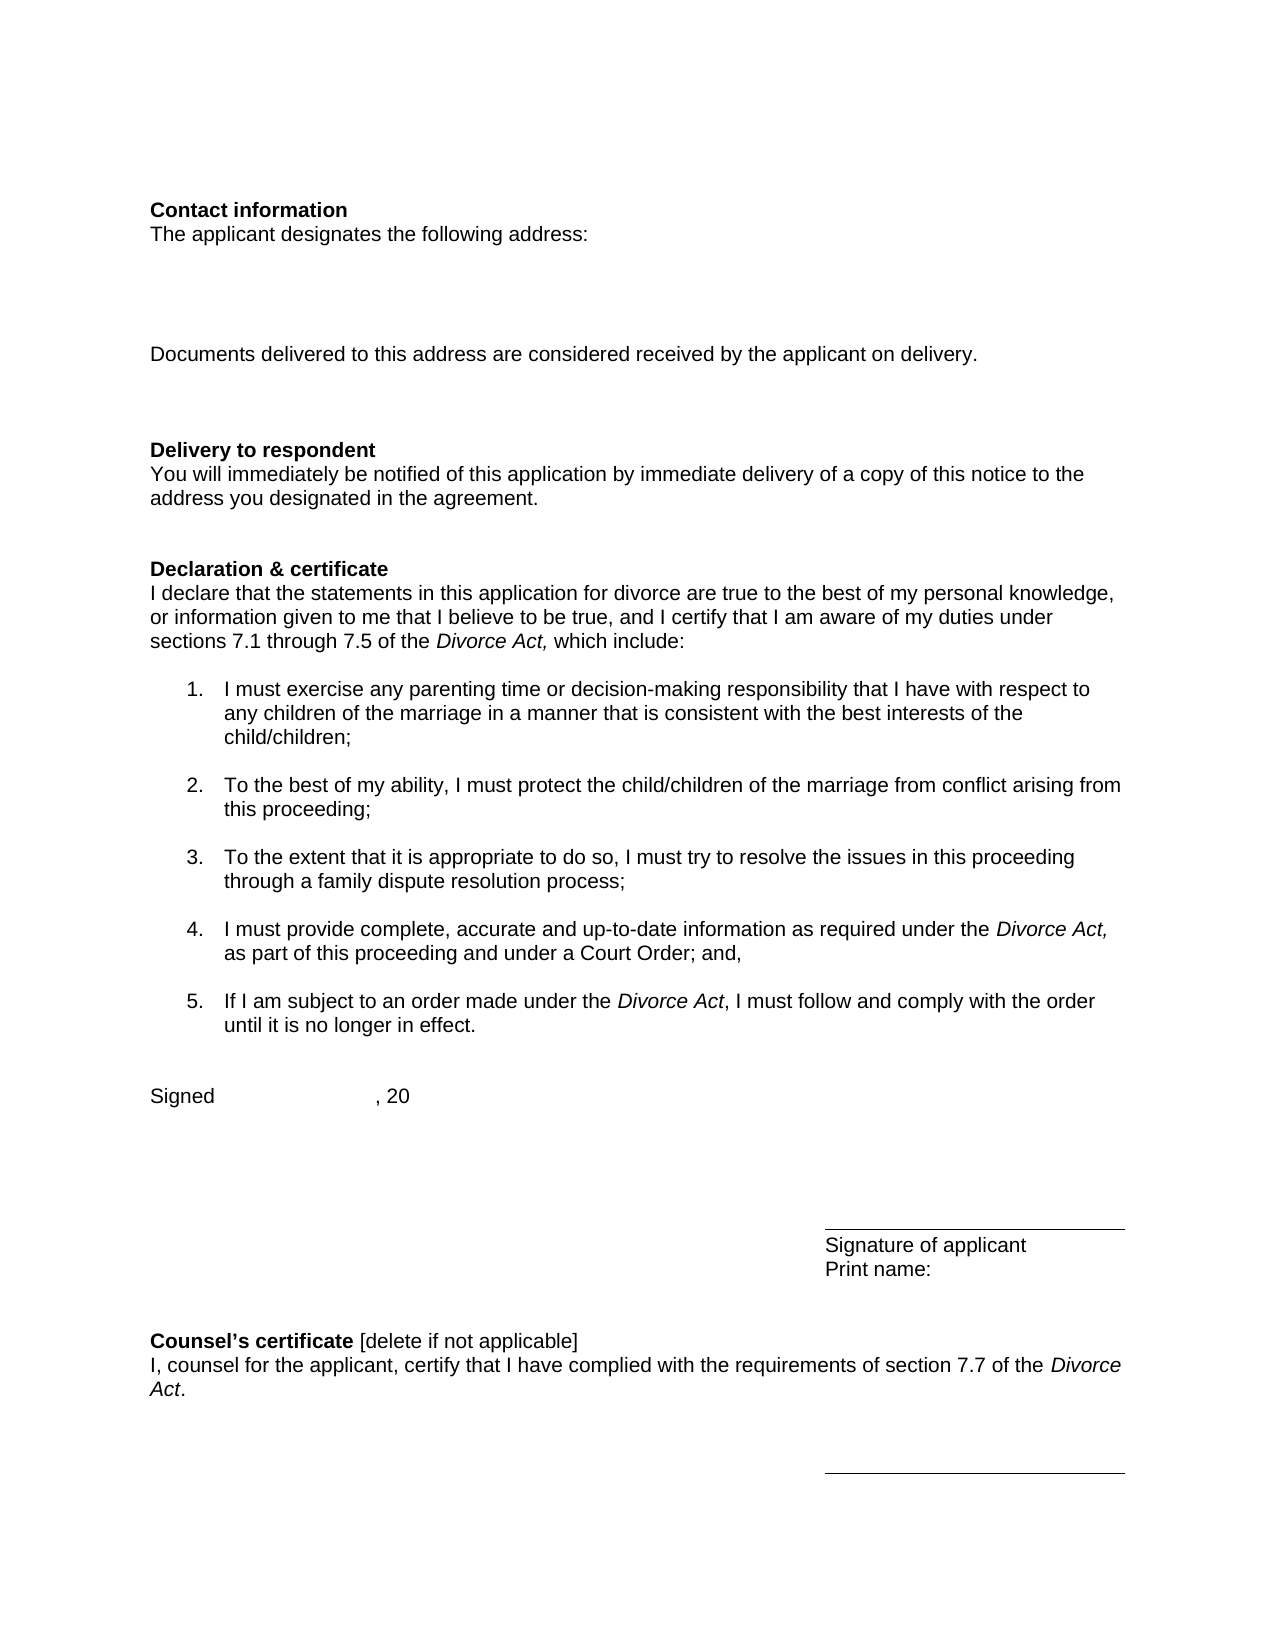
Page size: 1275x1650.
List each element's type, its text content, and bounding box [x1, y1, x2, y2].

text Signature of applicant [150, 1233, 1125, 1257]
text Signed , 20 [150, 1084, 1125, 1108]
text I declare that the statements in this application for divorce are true to the best of my personal knowledge, or information given to me that I believe to be true, and I certify that I am aware of my duties under sections 7.1 through 7.5 of the Divorce Act, which include: [150, 581, 1125, 653]
text You will immediately be notified of this application by immediate delivery of a copy of this notice to the address you designated in the agreement. [150, 461, 1125, 509]
text Counsel’s certificate [delete if not applicable] [150, 1329, 1125, 1353]
text Declaration & certificate [150, 557, 1125, 581]
text The applicant designates the following address: [150, 222, 1125, 246]
text Delivery to respondent [150, 437, 1125, 461]
list If I am subject to an order made under the Divorce Act, I must follow and comply with the order until it is no longer in effect. [186, 988, 1125, 1036]
text Print name: [300, 1257, 1125, 1281]
list I must exercise any parenting time or decision-making responsibility that I have with respect to any children of the marriage in a manner that is consistent with the best interests of the child/children; [186, 677, 1125, 749]
list To the extent that it is appropriate to do so, I must try to resolve the issues in this proceeding through a family dispute resolution process; [186, 845, 1125, 893]
list To the best of my ability, I must protect the child/children of the marriage from conflict arising from this proceeding; [186, 773, 1125, 821]
text I, counsel for the applicant, certify that I have complied with the requirements of section 7.7 of the Divorce Act. [150, 1353, 1125, 1401]
list I must provide complete, accurate and up-to-date information as required under the Divorce Act, as part of this proceeding and under a Court Order; and, [186, 917, 1125, 964]
text Documents delivered to this address are considered received by the applicant on delivery. [150, 342, 1125, 366]
text Contact information [150, 198, 1125, 222]
